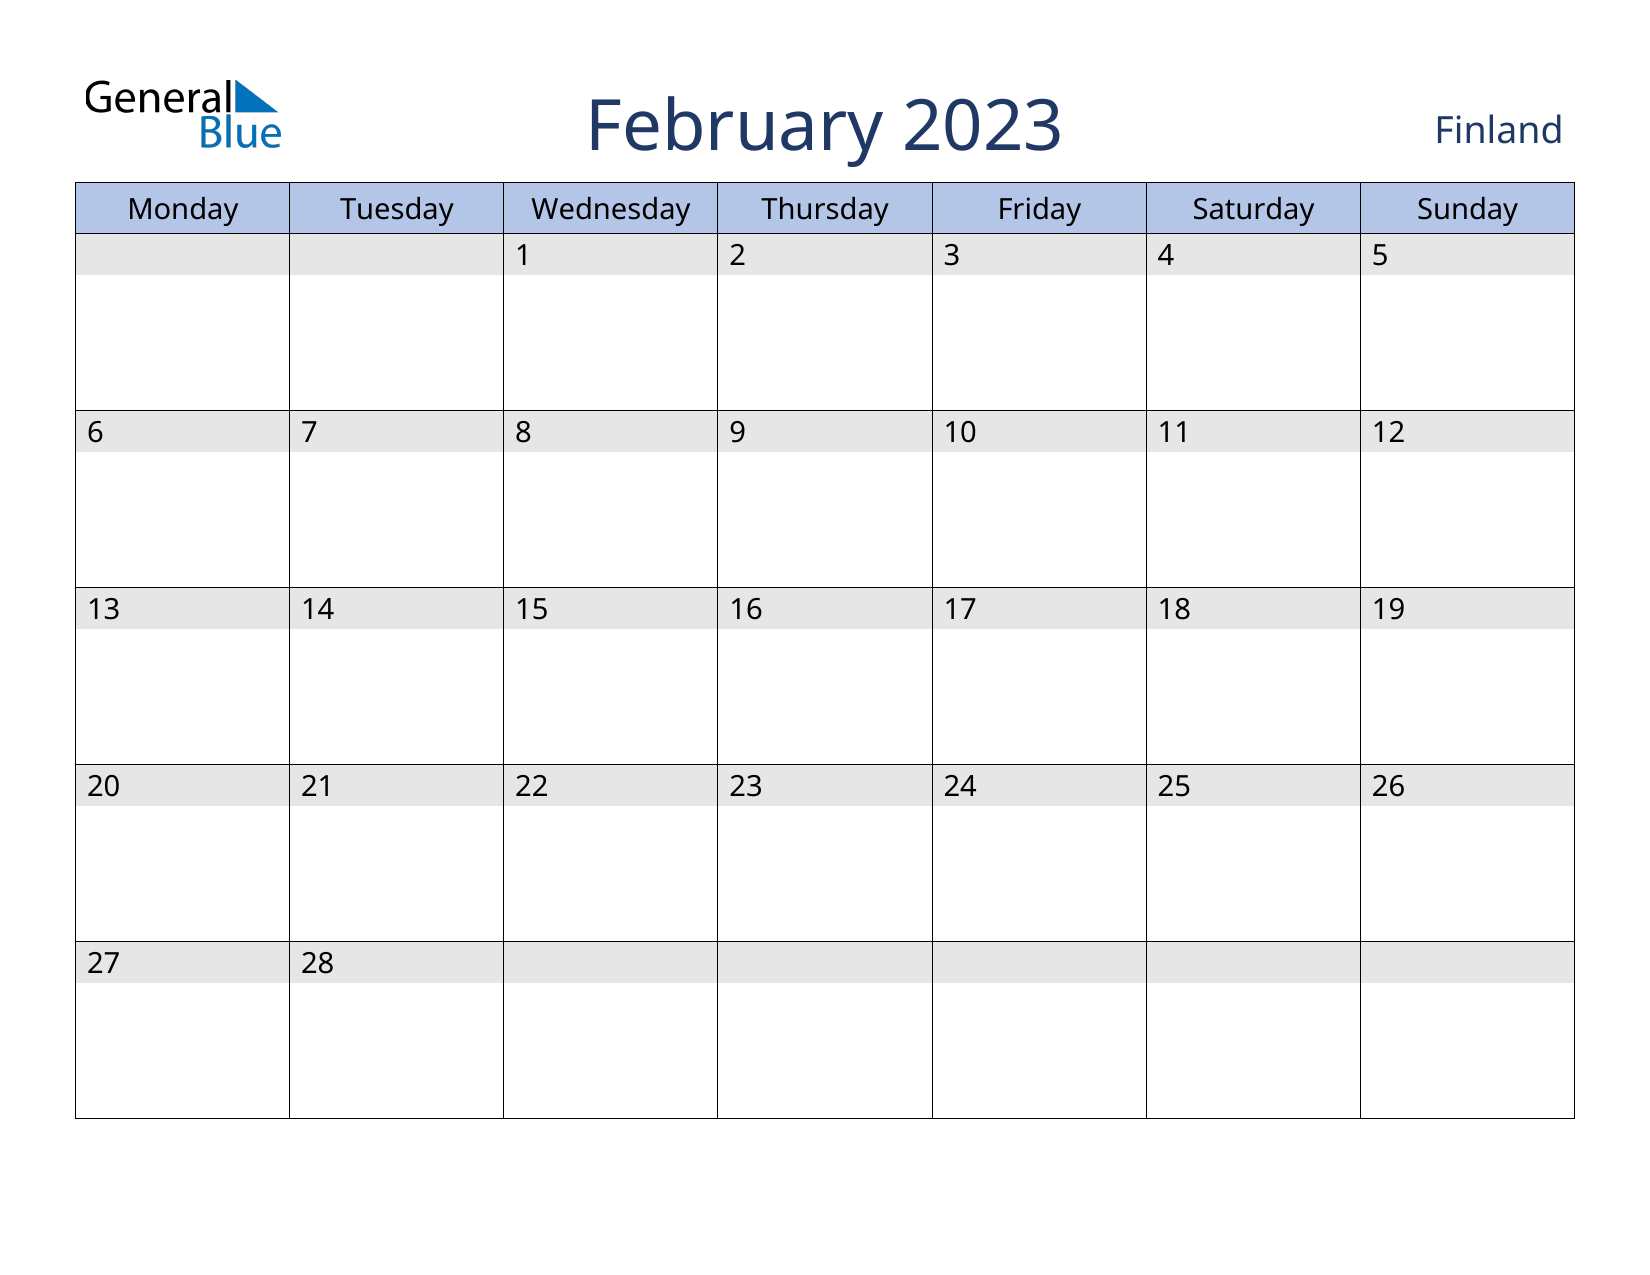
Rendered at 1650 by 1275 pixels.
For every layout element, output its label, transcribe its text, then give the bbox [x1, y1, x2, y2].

table_cell [1361, 806, 1574, 941]
table_cell 15 [504, 588, 717, 629]
table_cell [504, 629, 717, 764]
table_cell [718, 806, 932, 941]
table_cell 23 [718, 765, 932, 806]
table_cell [933, 806, 1146, 941]
table_cell [718, 629, 932, 764]
table_cell 19 [1361, 588, 1574, 629]
table_cell 1 [504, 234, 717, 275]
table_cell [718, 452, 932, 587]
table_cell Sunday [1361, 183, 1574, 233]
table_cell [1361, 275, 1574, 410]
table_cell [76, 275, 289, 410]
table_cell [933, 942, 1146, 983]
table_cell 8 [504, 411, 717, 452]
table_header February 2023 [504, 75, 1146, 182]
table_cell Monday [76, 183, 289, 233]
table_header Finland [1146, 75, 1574, 182]
table_cell [290, 275, 503, 410]
table_cell Friday [933, 183, 1146, 233]
table_cell 12 [1361, 411, 1574, 452]
table_cell Tuesday [290, 183, 503, 233]
table_cell [290, 452, 503, 587]
table_cell 16 [718, 588, 932, 629]
table_cell 28 [290, 942, 503, 983]
table_cell 3 [933, 234, 1146, 275]
table_cell 26 [1361, 765, 1574, 806]
table_cell [933, 452, 1146, 587]
table_cell [504, 806, 717, 941]
table_cell 11 [1147, 411, 1360, 452]
table_cell 17 [933, 588, 1146, 629]
table_cell 4 [1147, 234, 1360, 275]
table_cell [76, 629, 289, 764]
table_cell [1147, 452, 1360, 587]
table_cell [76, 452, 289, 587]
table_cell [504, 275, 717, 410]
table_cell [76, 806, 289, 941]
table_cell [933, 983, 1146, 1118]
table_cell [290, 629, 503, 764]
table_cell [290, 983, 503, 1118]
table_cell [933, 629, 1146, 764]
table_cell [1361, 629, 1574, 764]
table_cell [718, 942, 932, 983]
table_cell 9 [718, 411, 932, 452]
table_cell [290, 234, 503, 275]
table_cell 25 [1147, 765, 1360, 806]
table_cell 7 [290, 411, 503, 452]
table_cell 13 [76, 588, 289, 629]
table_cell 27 [76, 942, 289, 983]
table_cell 24 [933, 765, 1146, 806]
table_cell [504, 983, 717, 1118]
table_cell 6 [76, 411, 289, 452]
table_cell 22 [504, 765, 717, 806]
table_cell [504, 942, 717, 983]
table_header [76, 75, 503, 182]
table_cell [718, 275, 932, 410]
table_cell [933, 275, 1146, 410]
table_cell 20 [76, 765, 289, 806]
table_cell 2 [718, 234, 932, 275]
table_cell [1361, 983, 1574, 1118]
table_cell [1361, 452, 1574, 587]
table_cell [1147, 275, 1360, 410]
table_cell [76, 983, 289, 1118]
table_cell Wednesday [504, 183, 717, 233]
table_cell [504, 452, 717, 587]
table_cell [290, 806, 503, 941]
table_cell 21 [290, 765, 503, 806]
table_cell [1147, 806, 1360, 941]
table_cell [1147, 942, 1360, 983]
table_cell Saturday [1147, 183, 1360, 233]
table_cell 10 [933, 411, 1146, 452]
table_cell [718, 983, 932, 1118]
table_cell 18 [1147, 588, 1360, 629]
table_cell 14 [290, 588, 503, 629]
table_cell [76, 234, 289, 275]
table_cell [1147, 629, 1360, 764]
table_cell Thursday [718, 183, 932, 233]
table_cell [1147, 983, 1360, 1118]
table_cell [1361, 942, 1574, 983]
table_cell 5 [1361, 234, 1574, 275]
picture [86, 80, 281, 148]
